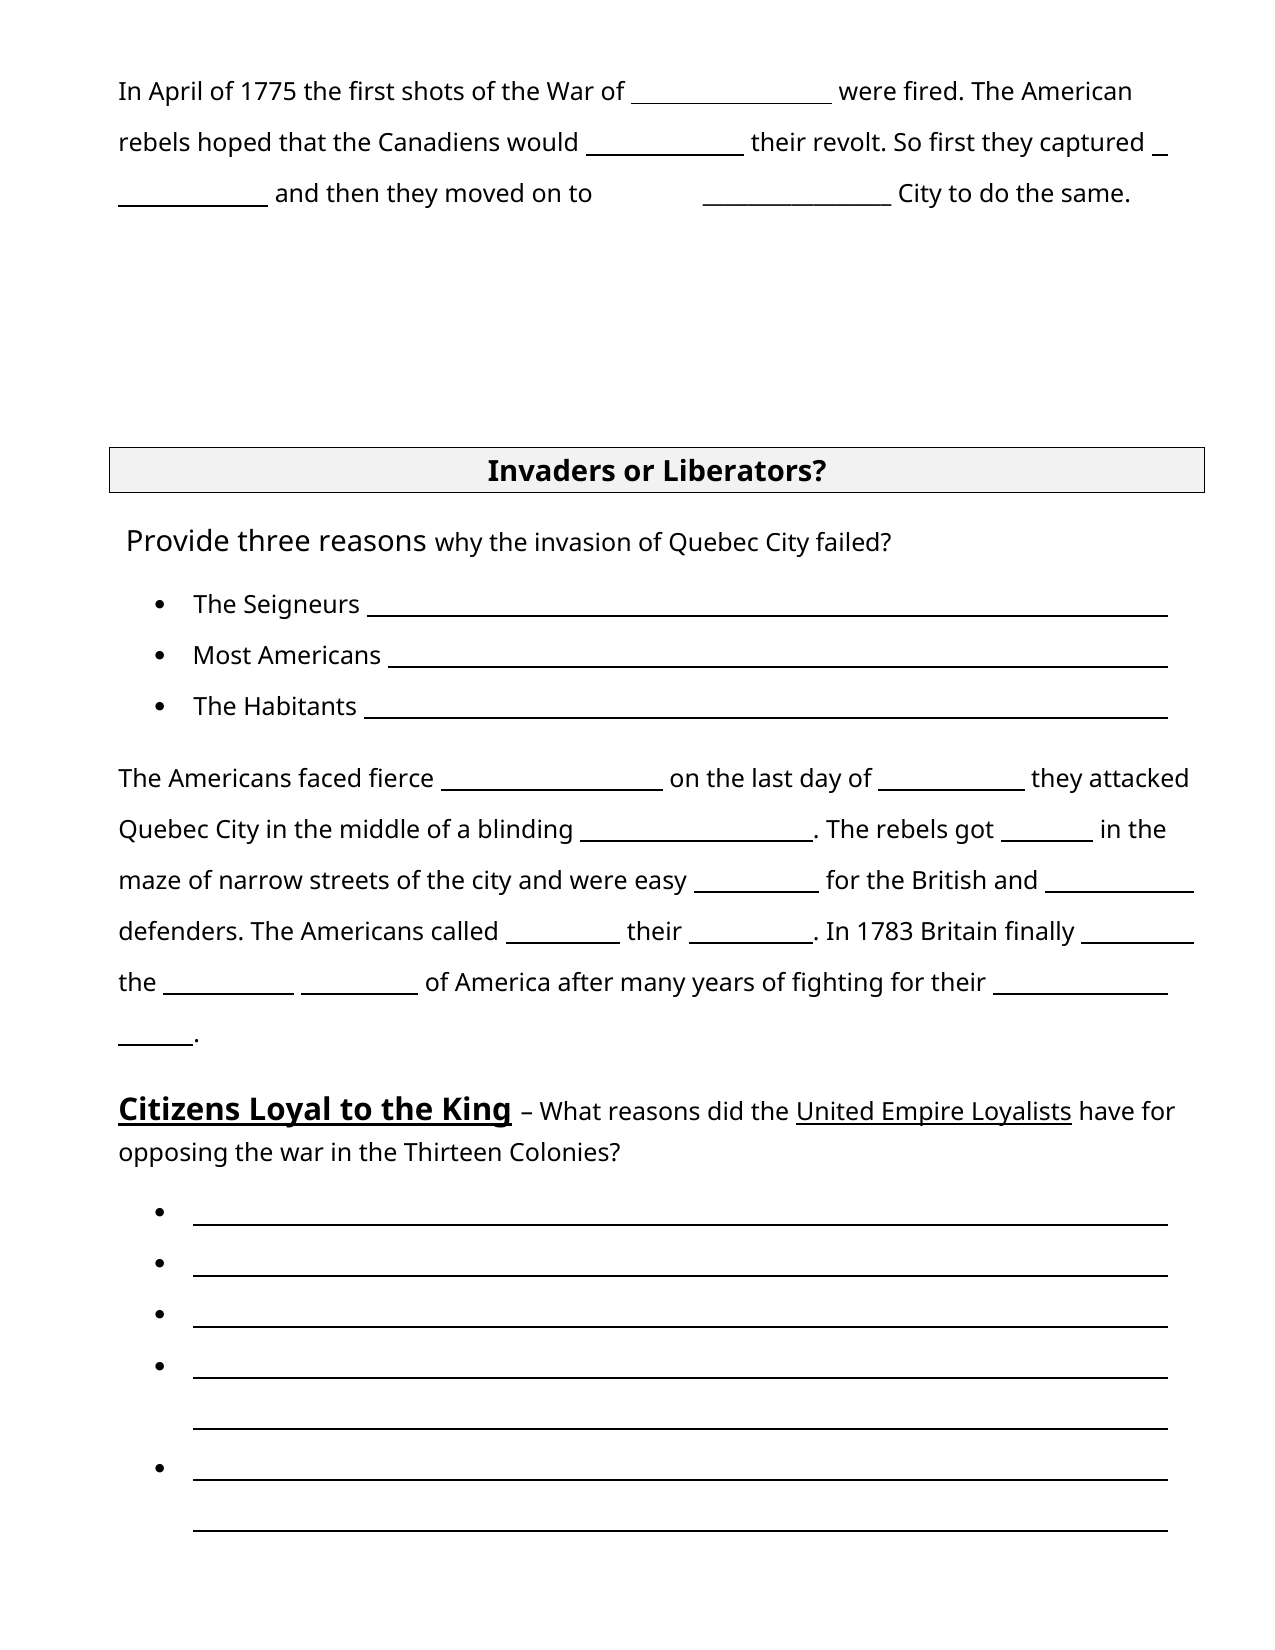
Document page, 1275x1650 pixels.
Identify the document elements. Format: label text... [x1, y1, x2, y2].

list Most Americans [155, 637, 1196, 671]
list The Seigneurs [155, 586, 1196, 620]
text Provide three reasons why the invasion of Quebec City failed? [118, 520, 1196, 559]
text Invaders or Liberators? [110, 448, 1204, 492]
list The Habitants [155, 688, 1196, 722]
text The Americans faced fierce on the last day of they attacked Quebec City in the middle of a blinding . The rebels got in the maze of narrow streets of the city and were easy for the British and defenders. The Americans called their . In 1783 Britain finally the of America after many years of fighting for their . [118, 760, 1196, 1049]
text Citizens Loyal to the King – What reasons did the United Empire Loyalists have for opposing the war in the Thirteen Colonies? [118, 1087, 1196, 1169]
text In April of 1775 the first shots of the War of were fired. The American rebels hoped that the Canadiens would their revolt. So first they captured and then they moved on to _________________ City to do the same. [118, 74, 1196, 210]
